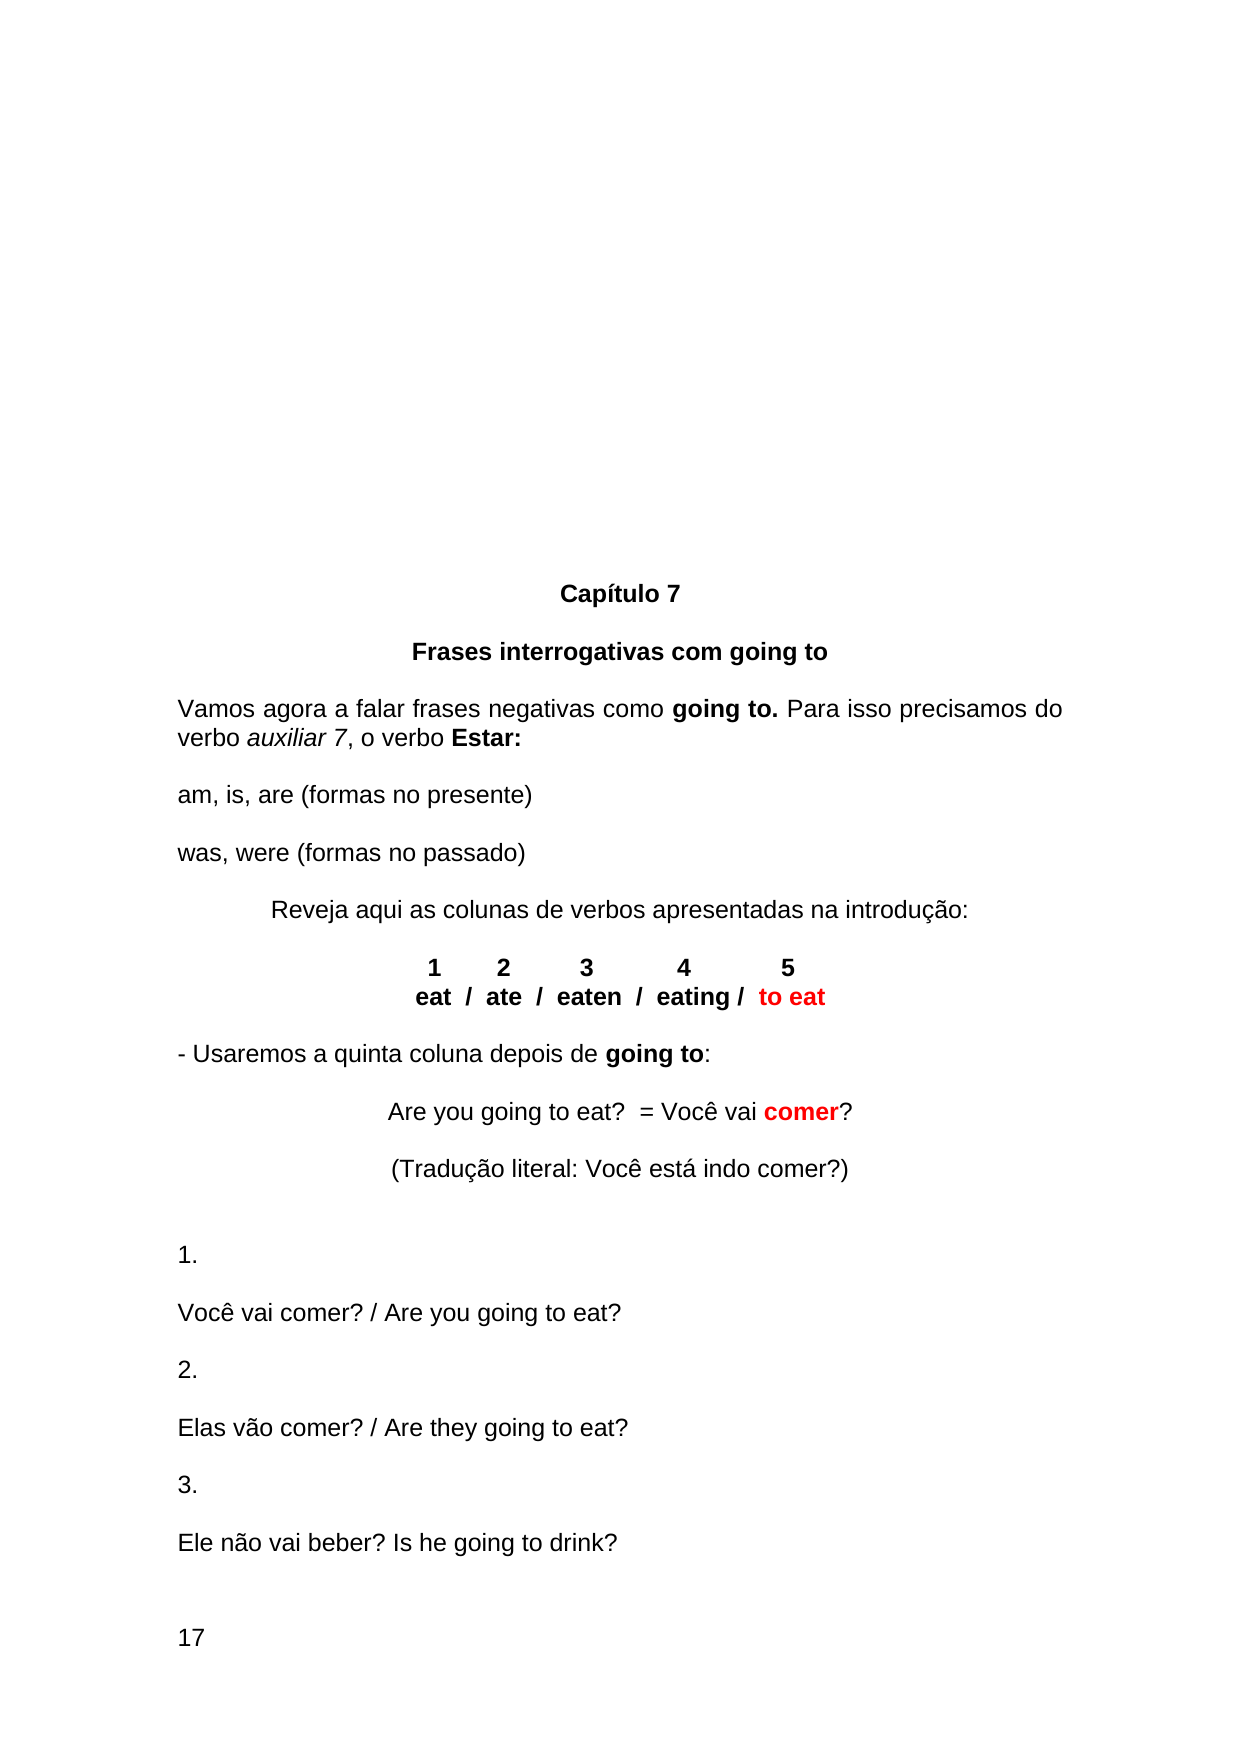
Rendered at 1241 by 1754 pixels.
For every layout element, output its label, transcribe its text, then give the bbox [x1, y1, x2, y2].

text Elas vão comer? / Are they going to eat? [177, 1413, 1063, 1441]
text Ele não vai beber? Is he going to drink? [177, 1528, 1063, 1556]
text Você vai comer? / Are you going to eat? [177, 1298, 1063, 1326]
text - Usaremos a quinta coluna depois de going to: [177, 1039, 1063, 1068]
text (Tradução literal: Você está indo comer?) [177, 1154, 1063, 1183]
text Are you going to eat? = Você vai comer? [177, 1096, 1063, 1125]
text Reveja aqui as colunas de verbos apresentadas na introdução: [177, 895, 1063, 924]
text Vamos agora a falar frases negativas como going to. Para isso precisamos do verbo auxiliar 7, o verbo Estar: [177, 694, 1063, 751]
text Capítulo 7 [177, 579, 1063, 608]
text am, is, are (formas no presente) [177, 780, 1063, 809]
text eat / ate / eaten / eating / to eat [177, 981, 1063, 1010]
text 1 2 3 4 5 [177, 953, 1063, 981]
text was, were (formas no passado) [177, 838, 1063, 866]
text 1. [177, 1240, 1063, 1269]
text 3. [177, 1470, 1063, 1499]
text 2. [177, 1355, 1063, 1384]
text Frases interrogativas com going to [177, 636, 1063, 665]
